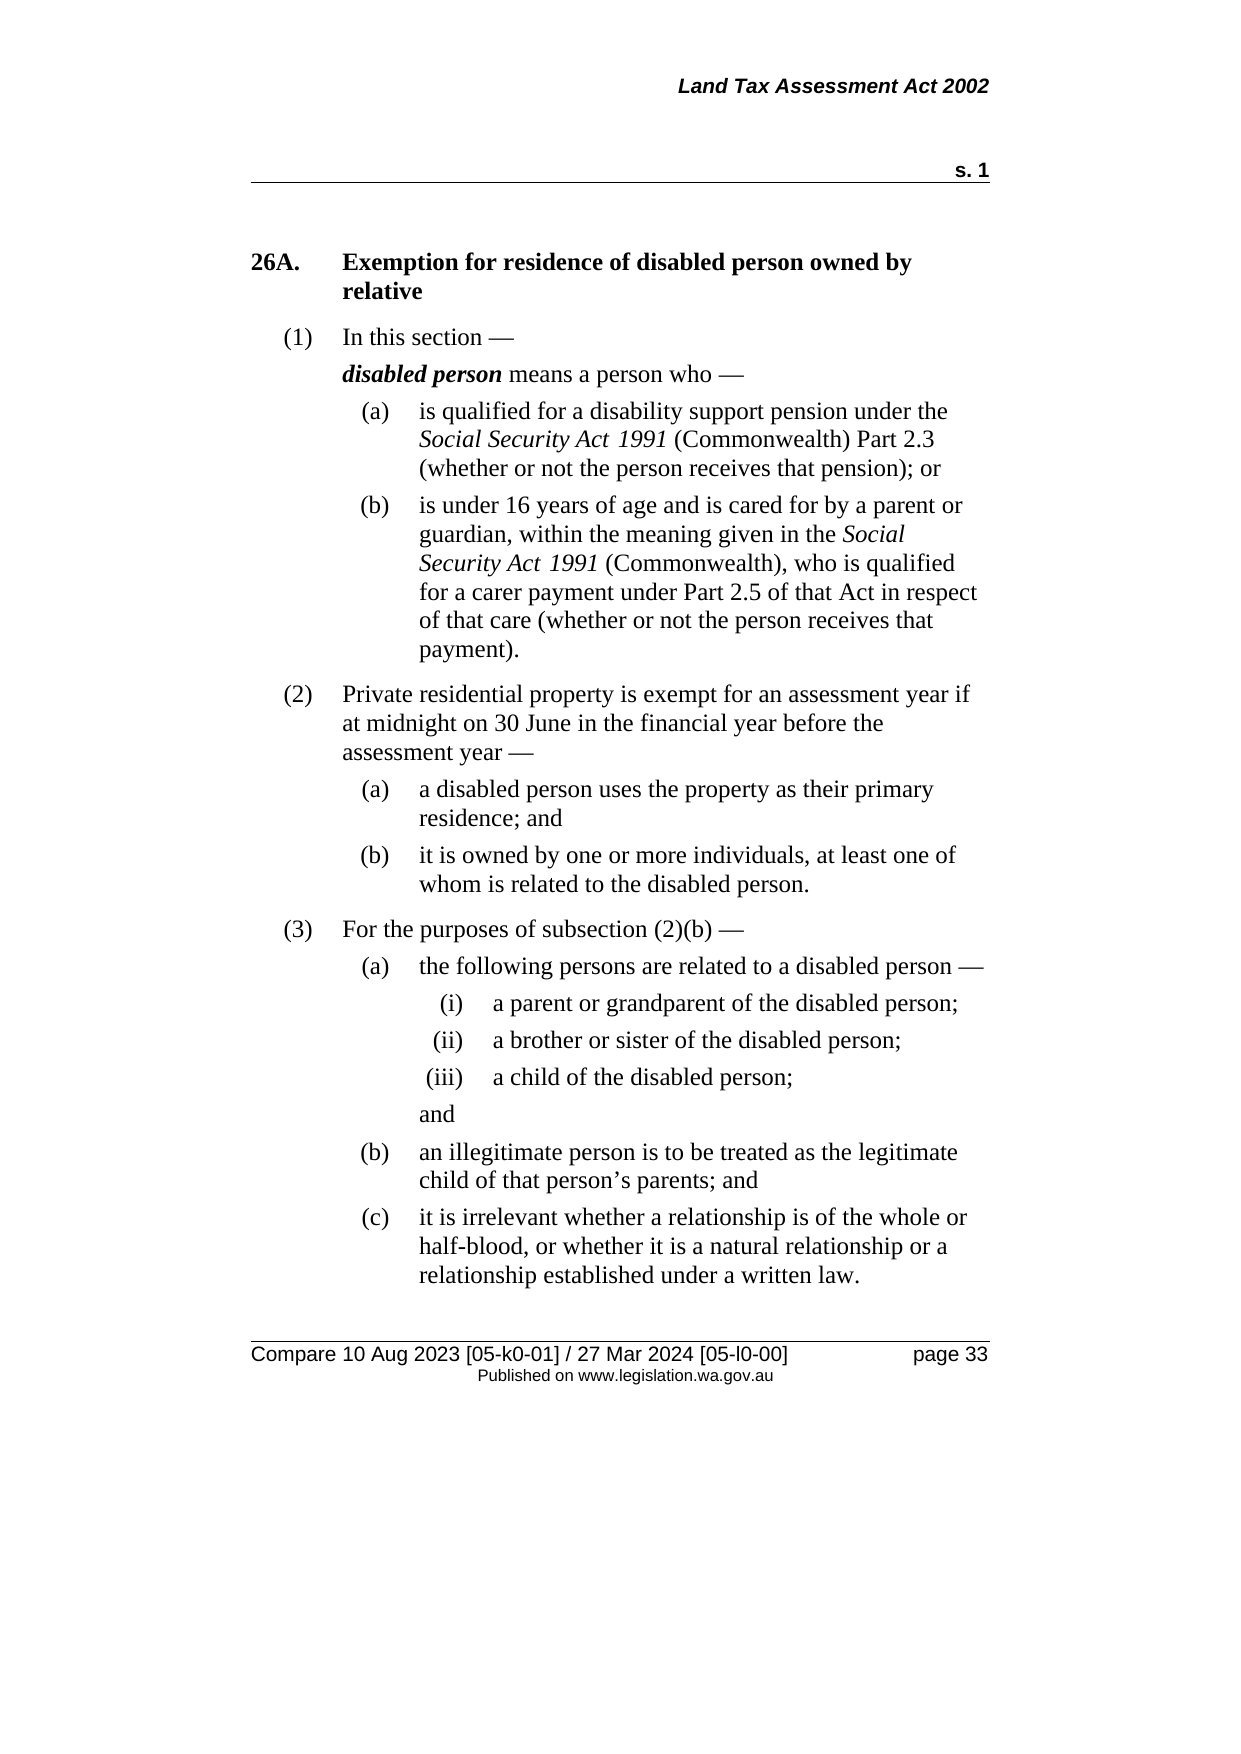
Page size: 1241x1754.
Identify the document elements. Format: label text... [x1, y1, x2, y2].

text disabled person means a person who — [251, 359, 990, 387]
text (b) it is owned by one or more individuals, at least one of whom is related to the disabled person. [251, 840, 990, 897]
text (a) is qualified for a disability support pension under the Social Security Act 1991 (Commonwealth) Part 2.3 (whether or not the person receives that pension); or [251, 396, 990, 482]
text (b) is under 16 years of age and is cared for by a parent or guardian, within the meaning given in the Social Security Act 1991 (Commonwealth), who is qualified for a carer payment under Part 2.5 of that Act in respect of that care (whether or not the person receives that payment). [251, 490, 990, 663]
text (ii) a brother or sister of the disabled person; [251, 1025, 990, 1054]
text (a) the following persons are related to a disabled person — [251, 951, 990, 980]
text (3) For the purposes of subsection (2)(b) — [251, 914, 990, 943]
text (1) In this section — [251, 322, 990, 350]
subtitle 26A. Exemption for residence of disabled person owned by relative [251, 247, 990, 305]
text (a) a disabled person uses the property as their primary residence; and [251, 774, 990, 832]
text (c) it is irrelevant whether a relationship is of the whole or half-blood, or whether it is a natural relationship or a relationship established under a written law. [251, 1202, 990, 1289]
text and [251, 1099, 990, 1128]
text (b) an illegitimate person is to be treated as the legitimate child of that person’s parents; and [251, 1137, 990, 1194]
text (iii) a child of the disabled person; [251, 1062, 990, 1091]
text (2) Private residential property is exempt for an assessment year if at midnight on 30 June in the financial year before the assessment year — [251, 679, 990, 766]
text (i) a parent or grandparent of the disabled person; [251, 988, 990, 1017]
